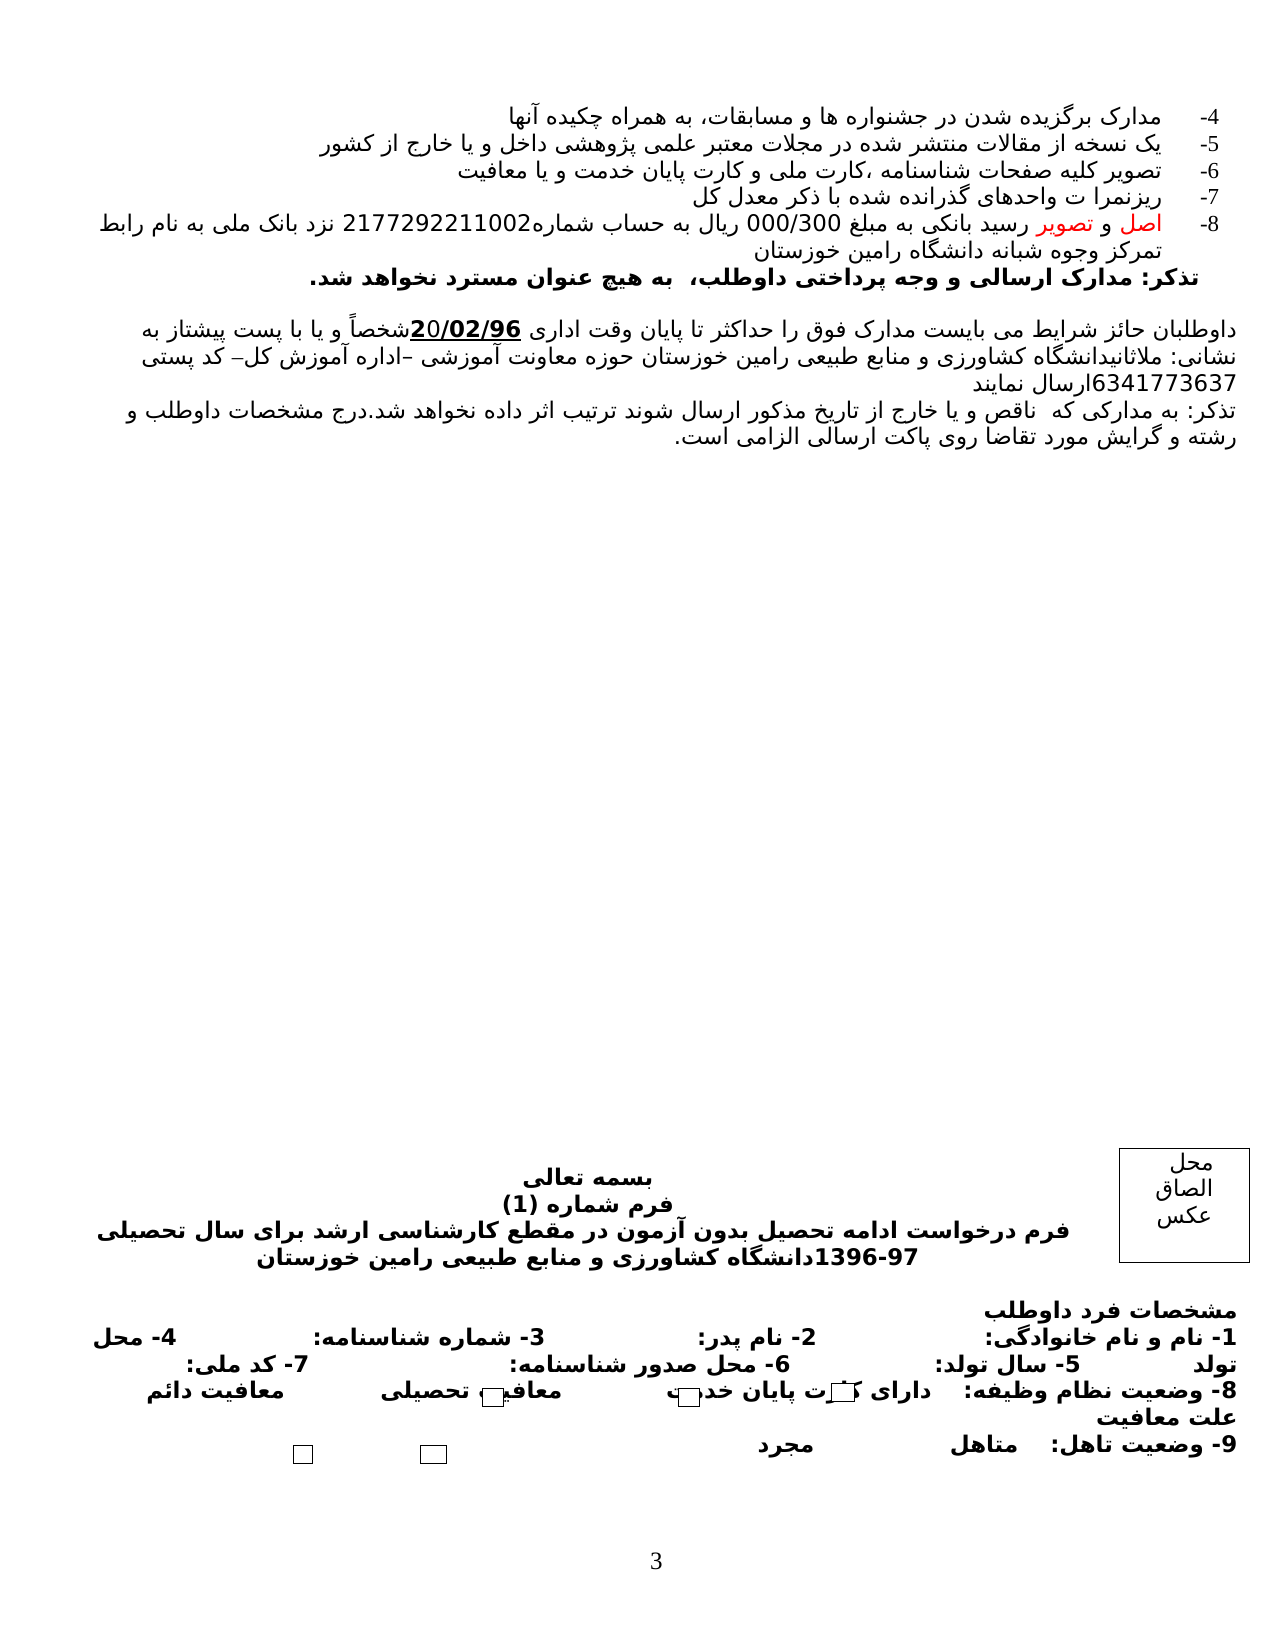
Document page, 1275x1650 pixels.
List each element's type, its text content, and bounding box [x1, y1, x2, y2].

list مدارک برگزیده شدن در جشنواره ها و مسابقات، به همراه چکیده آنها [75, 103, 1200, 130]
table_header محل الصاق عکس [1120, 1149, 1249, 1262]
text فرم درخواست ادامه تحصیل بدون آزمون در مقطع کارشناسی ارشد برای سال تحصیلی 97-1396دانشگاه کشاورزی و منابع طبیعی رامین خوزستان [75, 1218, 1237, 1271]
text تذکر: به مدارکی که ناقص و یا خارج از تاریخ مذکور ارسال شوند ترتیب اثر داده نخواهد شد.درج مشخصات داوطلب و رشته و گرایش مورد تقاضا روی پاکت ارسالی الزامی است. [75, 397, 1237, 450]
text 8- وضعیت نظام وظیفه: دارای کارت پایان خدمت معافیت تحصیلی معافیت دائم علت معافیت [75, 1377, 1237, 1431]
list تصویر کلیه صفحات شناسنامه ،کارت ملی و کارت پایان خدمت و یا معافیت [75, 157, 1200, 183]
text 1- نام و نام خانوادگی: 2- نام پدر: 3- شماره شناسنامه: 4- محل تولد 5- سال تولد: 6- محل صدور شناسنامه: 7- کد ملی: [75, 1324, 1237, 1377]
text داوطلبان حائز شرایط می بایست مدارک فوق را حداکثر تا پایان وقت اداری 20/02/96شخصاً و یا با پست پیشتاز به نشانی: ملاثانیدانشگاه کشاورزی و منابع طبیعی رامین خوزستان حوزه معاونت آموزشی –اداره آموزش کل– کد پستی 6341773637ارسال نمایند [75, 317, 1237, 397]
text 9- وضعیت تاهل: متاهل مجرد [75, 1431, 1237, 1457]
list اصل و تصویر رسید بانکی به مبلغ 000/300 ریال به حساب شماره2177292211002 نزد بانک ملی به نام رابط تمرکز وجوه شبانه دانشگاه رامین خوزستان [75, 210, 1200, 264]
list یک نسخه از مقالات منتشر شده در مجلات معتبر علمی پژوهشی داخل و یا خارج از کشور [75, 130, 1200, 157]
list ریزنمرا ت واحدهای گذرانده شده با ذکر معدل کل [75, 183, 1200, 210]
text مشخصات فرد داوطلب [75, 1297, 1237, 1324]
text بسمه تعالی [75, 1164, 1119, 1191]
text تذکر: مدارک ارسالی و وجه پرداختی داوطلب، به هیچ عنوان مسترد نخواهد شد. [75, 264, 1200, 290]
text فرم شماره (1) [75, 1191, 1119, 1218]
